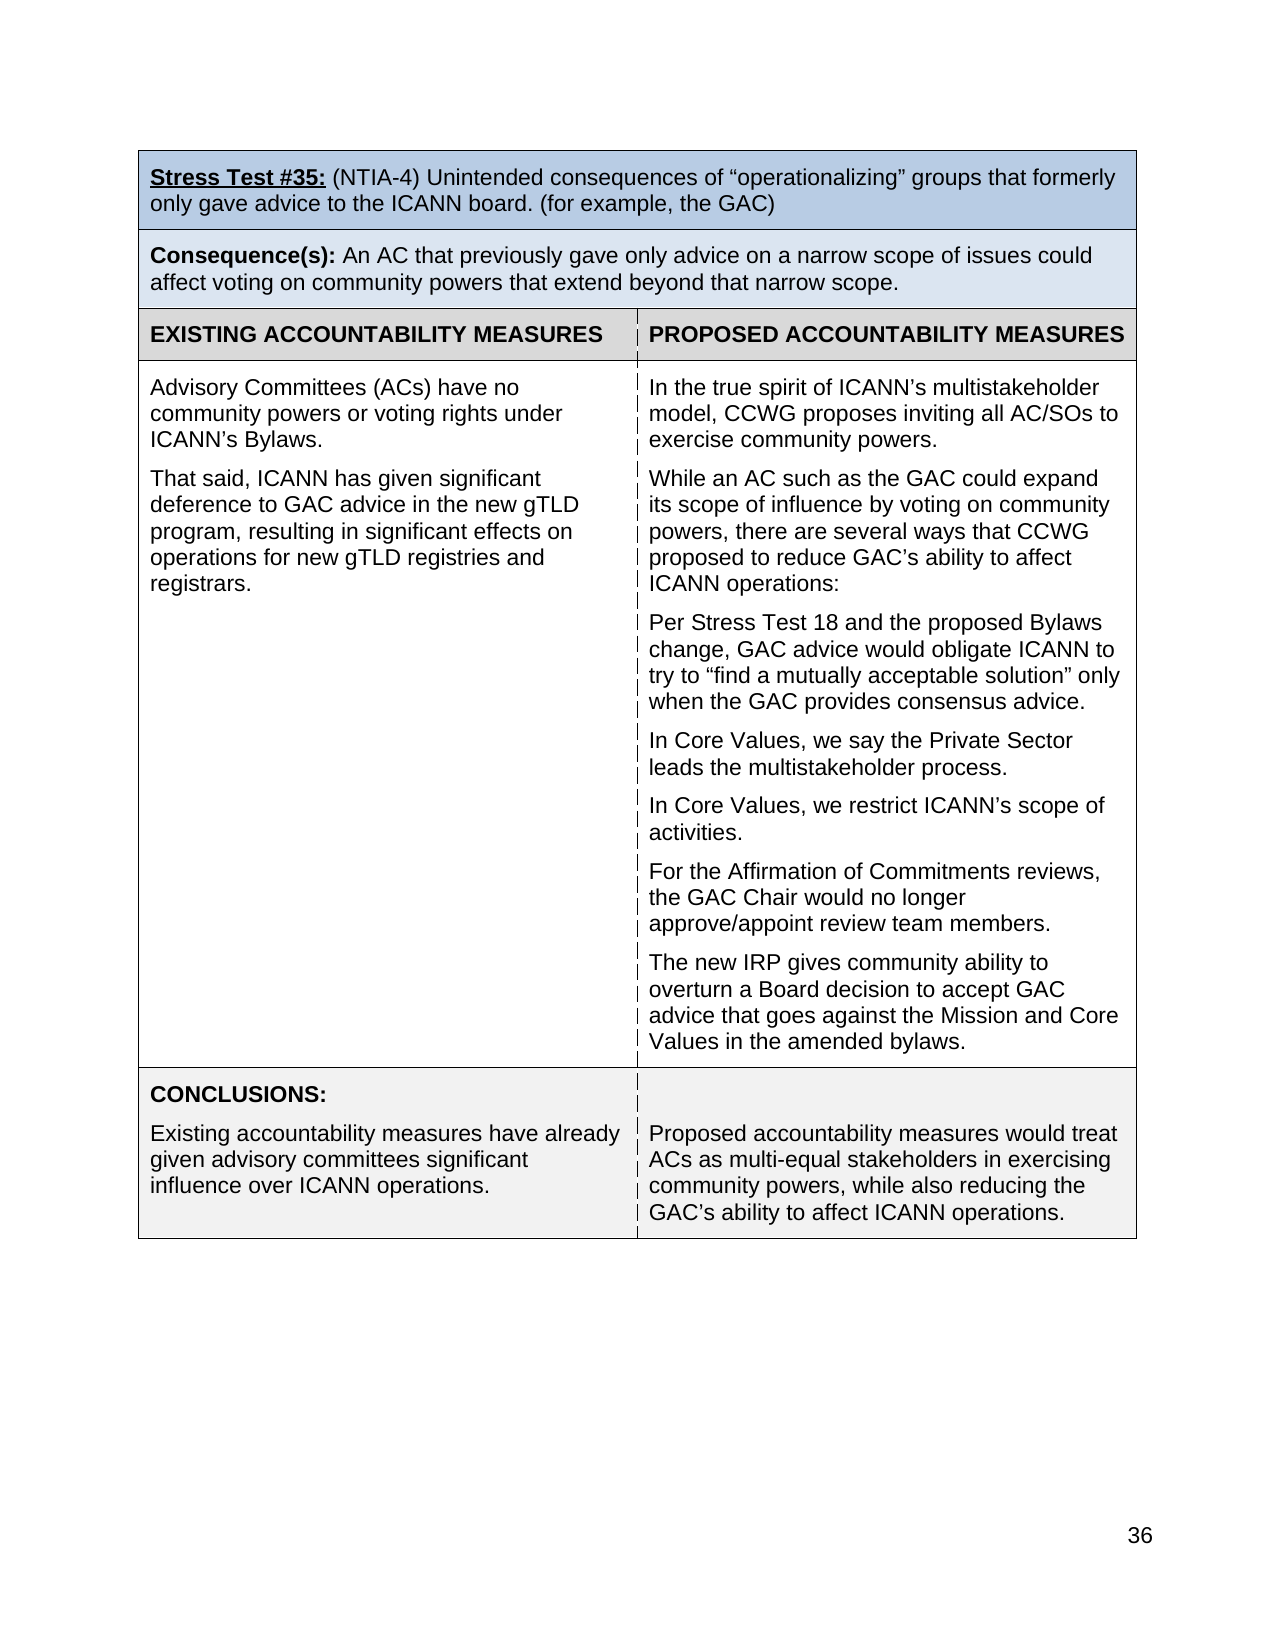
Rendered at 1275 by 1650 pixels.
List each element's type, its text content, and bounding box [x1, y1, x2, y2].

table_cell Advisory Committees (ACs) have no community powers or voting rights under ICANN’s Bylaws. That said, ICANN has given significant deference to GAC advice in the new gTLD program, resulting in significant effects on operations for new gTLD registries and registrars. [139, 361, 637, 1067]
table_cell CONCLUSIONS: Existing accountability measures have already given advisory committees significant influence over ICANN operations. [139, 1068, 637, 1237]
table_header Stress Test #35: (NTIA-4) Unintended consequences of “operationalizing” groups that formerly only gave advice to the ICANN board. (for example, the GAC) [139, 151, 1136, 229]
table_cell PROPOSED ACCOUNTABILITY MEASURES [638, 309, 1136, 360]
table_cell Consequence(s): An AC that previously gave only advice on a narrow scope of issues could affect voting on community powers that extend beyond that narrow scope. [139, 230, 1136, 307]
table_cell Proposed accountability measures would treat ACs as multi-equal stakeholders in exercising community powers, while also reducing the GAC’s ability to affect ICANN operations. [638, 1068, 1136, 1237]
table_cell In the true spirit of ICANN’s multistakeholder model, CCWG proposes inviting all AC/SOs to exercise community powers. While an AC such as the GAC could expand its scope of influence by voting on community powers, there are several ways that CCWG proposed to reduce GAC’s ability to affect ICANN operations: Per Stress Test 18 and the proposed Bylaws change, GAC advice would obligate ICANN to try to “find a mutually acceptable solution” only when the GAC provides consensus advice. In Core Values, we say the Private Sector leads the multistakeholder process. In Core Values, we restrict ICANN’s scope of activities. For the Affirmation of Commitments reviews, the GAC Chair would no longer approve/appoint review team members. The new IRP gives community ability to overturn a Board decision to accept GAC advice that goes against the Mission and Core Values in the amended bylaws. [638, 361, 1136, 1067]
table_cell EXISTING ACCOUNTABILITY MEASURES [139, 309, 637, 360]
